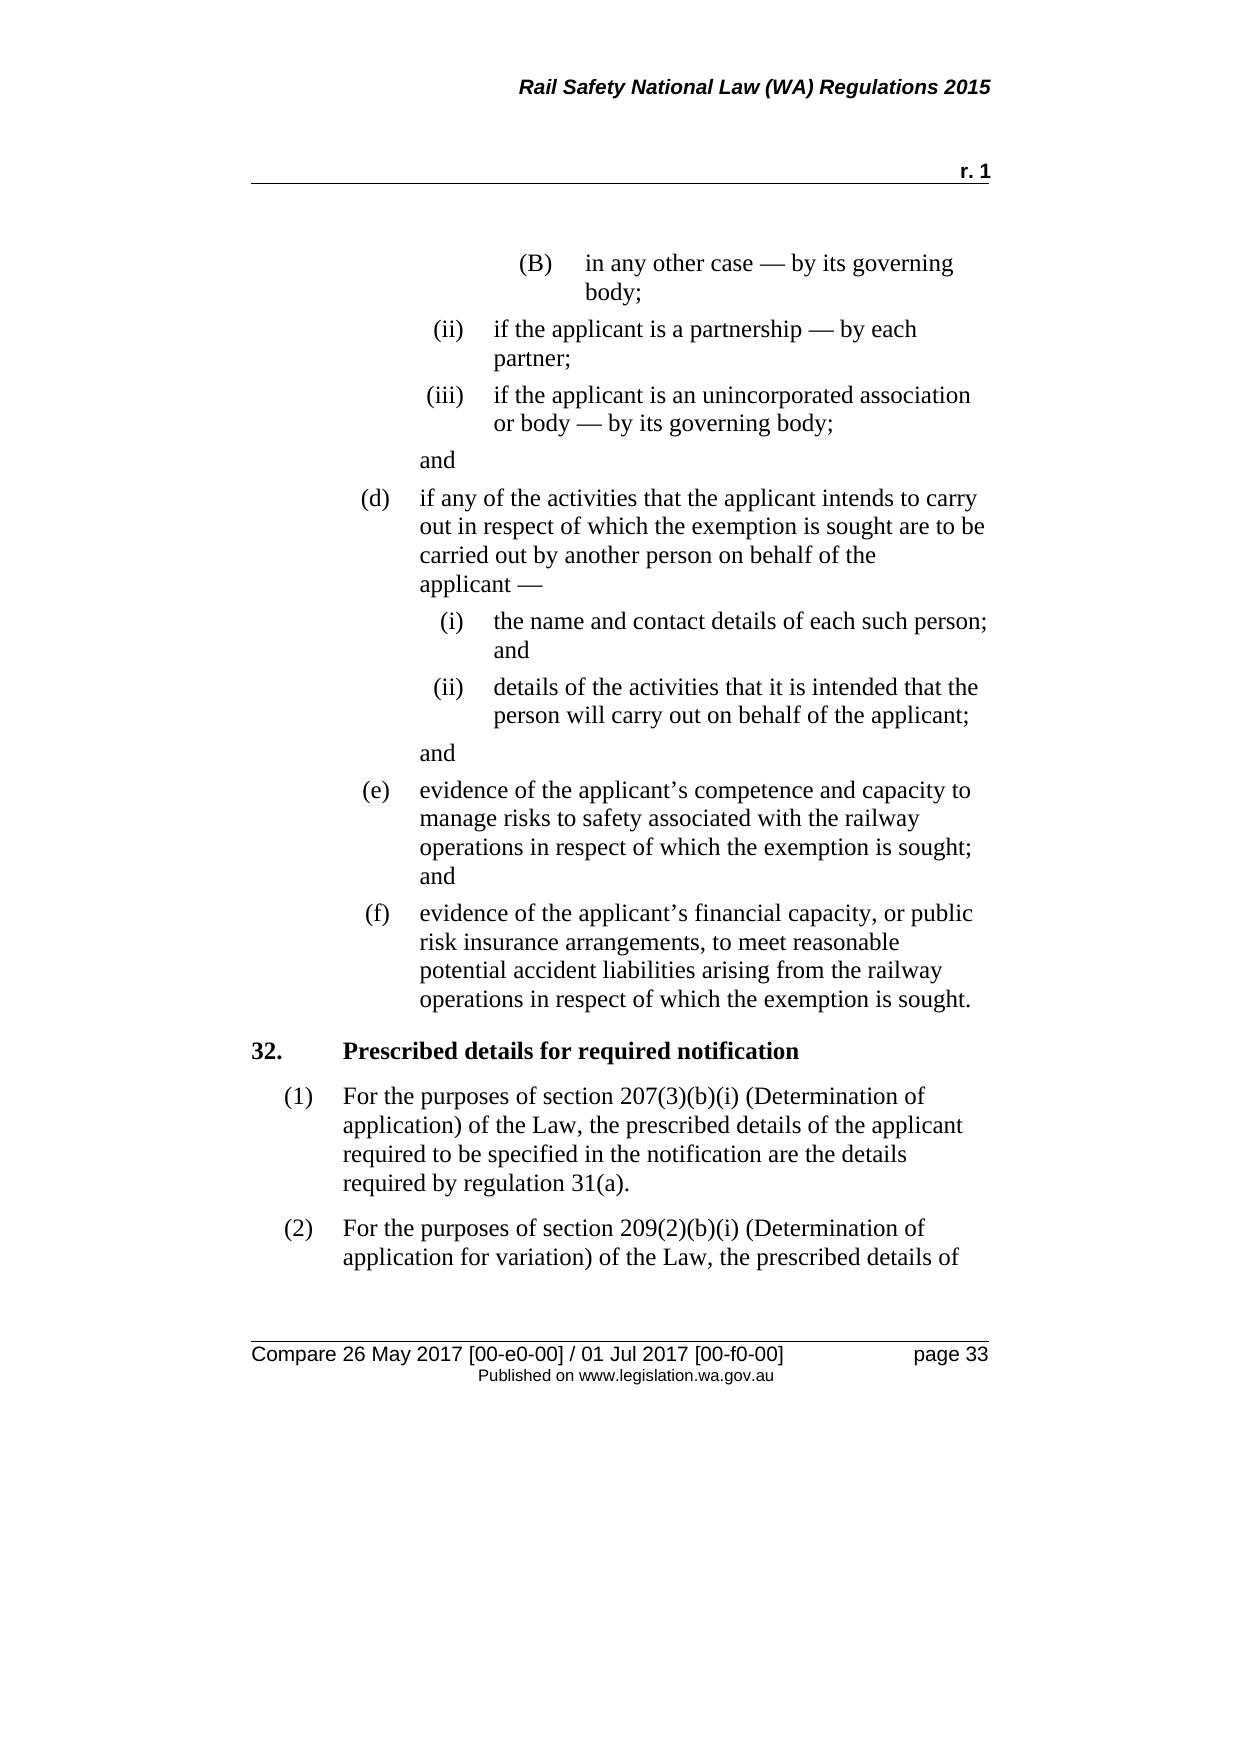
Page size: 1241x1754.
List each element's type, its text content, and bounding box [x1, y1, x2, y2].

text (1) For the purposes of section 207(3)(b)(i) (Determination of application) of the Law, the prescribed details of the applicant required to be specified in the notification are the details required by regulation 31(a). [251, 1081, 989, 1196]
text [251, 1213, 989, 1271]
text (f) evidence of the applicant’s financial capacity, or public risk insurance arrangements, to meet reasonable potential accident liabilities arising from the railway operations in respect of which the exemption is sought. [251, 898, 989, 1013]
text and [251, 738, 989, 766]
text (d) if any of the activities that the applicant intends to carry out in respect of which the exemption is sought are to be carried out by another person on behalf of the applicant — [251, 483, 989, 598]
text (B) in any other case — by its governing body; [251, 248, 989, 306]
text (iii) if the applicant is an unincorporated association or body — by its governing body; [251, 380, 989, 437]
text and [251, 446, 989, 474]
text (i) the name and contact details of each such person; and [251, 606, 989, 663]
subtitle 32. Prescribed details for required notification [251, 1036, 989, 1065]
text (ii) details of the activities that it is intended that the person will carry out on behalf of the applicant; [251, 672, 989, 729]
text (e) evidence of the applicant’s competence and capacity to manage risks to safety associated with the railway operations in respect of which the exemption is sought; and [251, 775, 989, 890]
text (ii) if the applicant is a partnership — by each partner; [251, 314, 989, 371]
